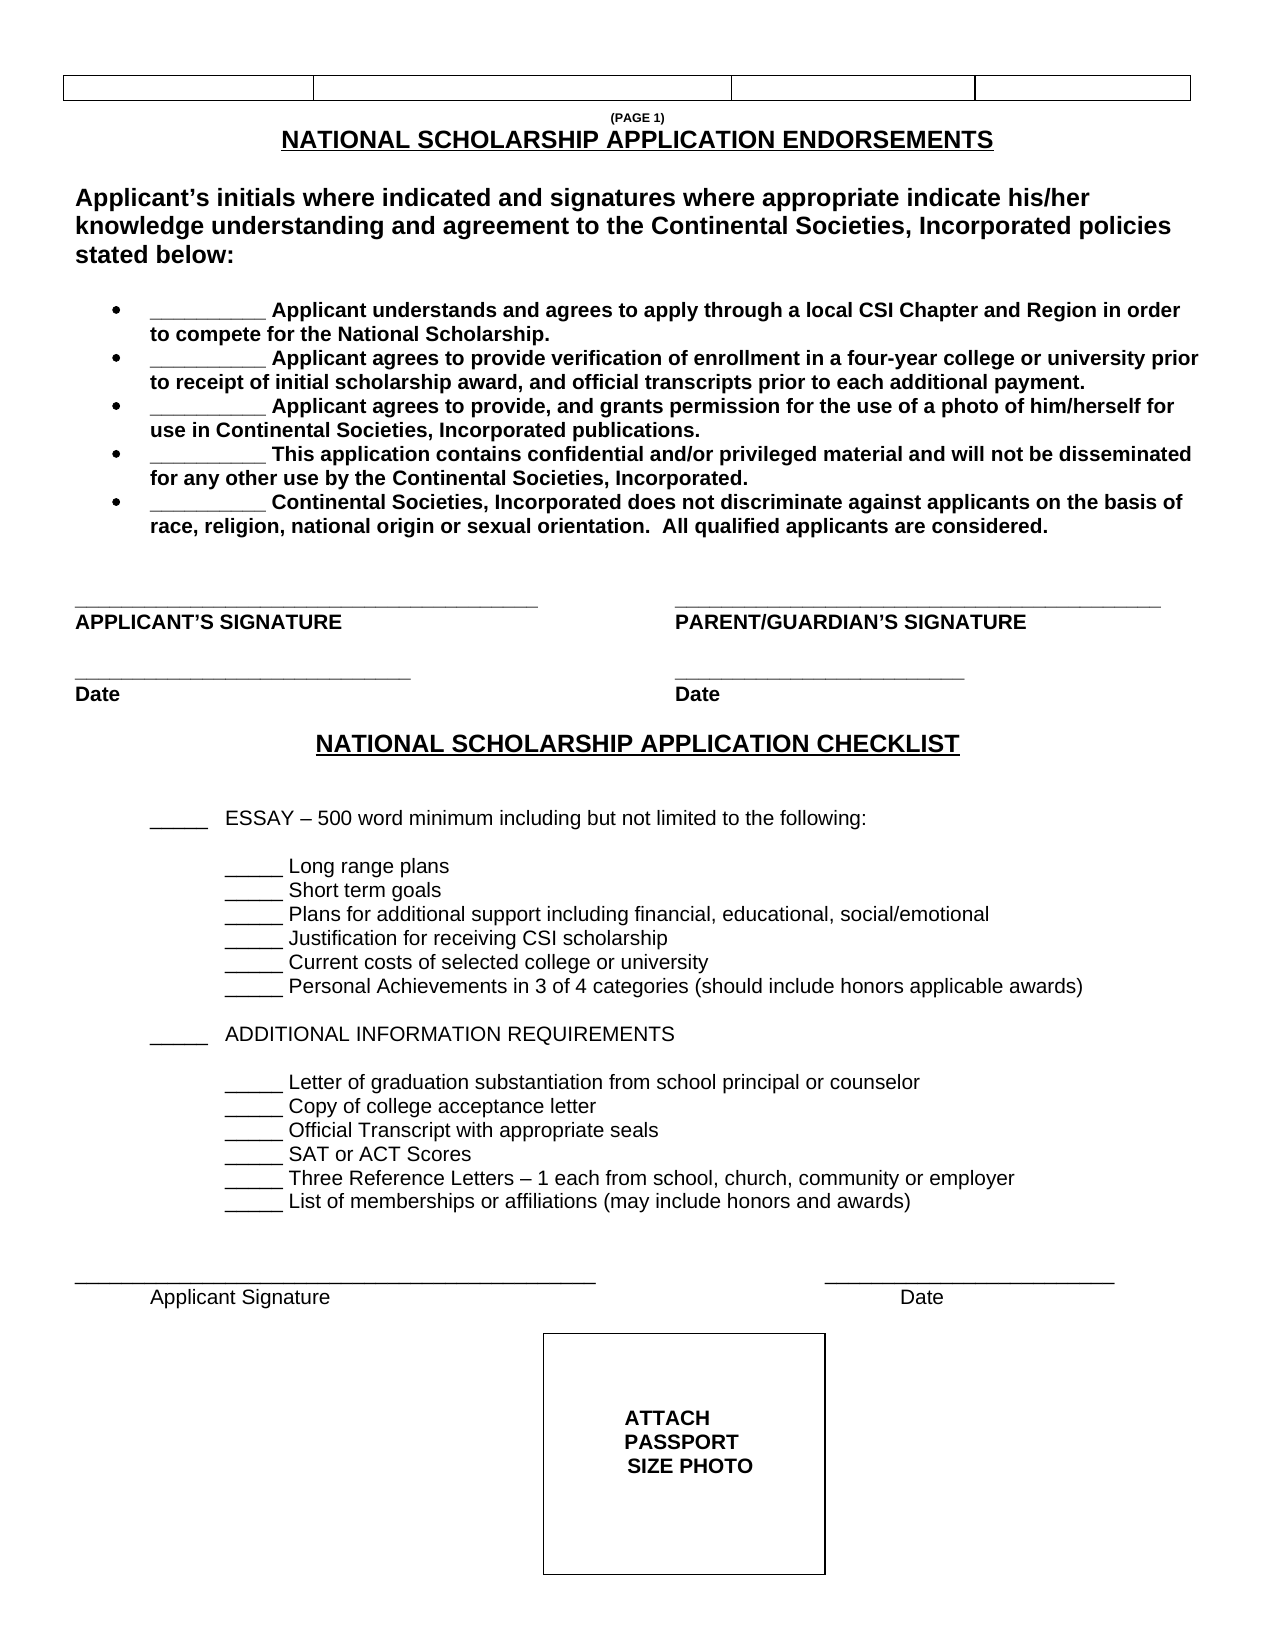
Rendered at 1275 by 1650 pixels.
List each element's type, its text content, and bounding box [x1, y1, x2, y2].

text _____ ESSAY – 500 word minimum including but not limited to the following: [75, 806, 1200, 830]
list __________ Applicant agrees to provide, and grants permission for the use of a photo of him/herself for use in Continental Societies, Incorporated publications. [112, 394, 1200, 442]
table_cell [64, 76, 313, 100]
text ________________________________________ __________________________________________ [75, 586, 1200, 609]
text _____________________________________________ _________________________ [75, 1261, 1200, 1285]
list __________ Applicant understands and agrees to apply through a local CSI Chapter and Region in order to compete for the National Scholarship. [112, 298, 1200, 346]
text _____ SAT or ACT Scores [75, 1141, 1200, 1165]
list __________ Applicant agrees to provide verification of enrollment in a four-year college or university prior to receipt of initial scholarship award, and official transcripts prior to each additional payment. [112, 346, 1200, 394]
text _____ Current costs of selected college or university [75, 950, 1200, 974]
text NATIONAL SCHOLARSHIP APPLICATION ENDORSEMENTS [75, 125, 1200, 154]
text _____________________________ _________________________ [75, 657, 1200, 681]
text _____ Short term goals [75, 878, 1200, 902]
table_cell [314, 76, 731, 100]
text _____ Plans for additional support including financial, educational, social/emotional [75, 902, 1200, 926]
text _____ Justification for receiving CSI scholarship [75, 926, 1200, 950]
table_cell [732, 76, 974, 100]
text _____ Three Reference Letters – 1 each from school, church, community or employer [75, 1165, 1200, 1189]
text _____ Copy of college acceptance letter [75, 1093, 1200, 1117]
text _____ Long range plans [75, 854, 1200, 878]
text _____ Official Transcript with appropriate seals [75, 1117, 1200, 1141]
table_cell [976, 76, 1190, 100]
text (PAGE 1) [75, 111, 1200, 125]
table_header ATTACH PASSPORT SIZE PHOTO [544, 1334, 824, 1574]
text _____ Personal Achievements in 3 of 4 categories (should include honors applicable awards) [75, 974, 1200, 998]
text _____ ADDITIONAL INFORMATION REQUIREMENTS [75, 1022, 1200, 1046]
text APPLICANT’S SIGNATURE PARENT/GUARDIAN’S SIGNATURE [75, 609, 1200, 633]
text NATIONAL SCHOLARSHIP APPLICATION CHECKLIST [75, 729, 1200, 758]
list __________ Continental Societies, Incorporated does not discriminate against applicants on the basis of race, religion, national origin or sexual orientation. All qualified applicants are considered. [112, 490, 1200, 538]
text _____ Letter of graduation substantiation from school principal or counselor [75, 1069, 1200, 1093]
text Applicant Signature Date [75, 1285, 1200, 1309]
text Date Date [75, 681, 1200, 705]
text Applicant’s initials where indicated and signatures where appropriate indicate his/her knowledge understanding and agreement to the Continental Societies, Incorporated policies stated below: [75, 183, 1200, 269]
text _____ List of memberships or affiliations (may include honors and awards) [75, 1189, 1200, 1213]
list __________ This application contains confidential and/or privileged material and will not be disseminated for any other use by the Continental Societies, Incorporated. [112, 442, 1200, 490]
